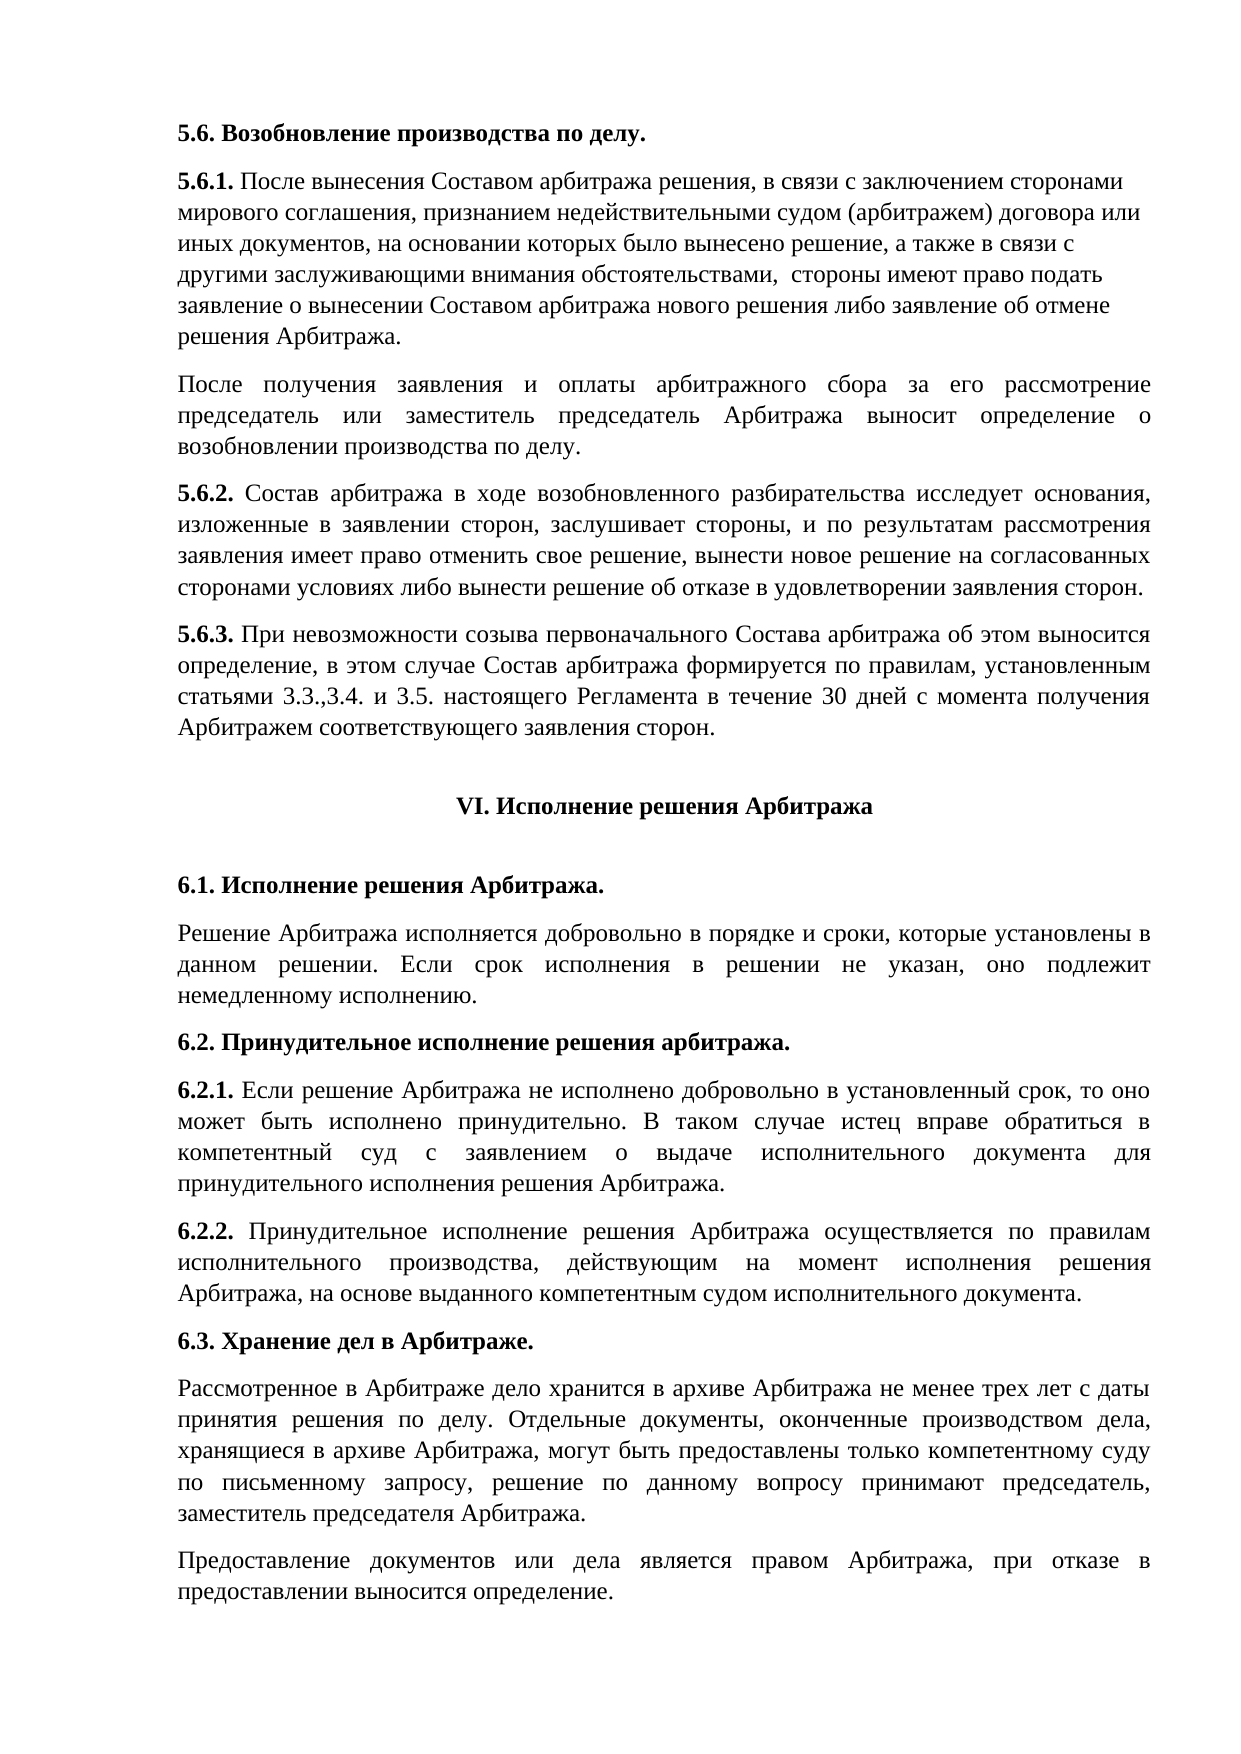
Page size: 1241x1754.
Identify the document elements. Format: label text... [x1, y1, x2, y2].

text Рассмотренное в Арбитраже дело хранится в архиве Арбитража не менее трех лет с даты принятия решения по делу. Отдельные документы, оконченные производством дела, хранящиеся в архиве Арбитража, могут быть предоставлены только компетентному суду по письменному запросу, решение по данному вопросу принимают председатель, заместитель председателя Арбитража. [177, 1373, 1152, 1526]
text 6.2.2. Принудительное исполнение решения Арбитража осуществляется по правилам исполнительного производства, действующим на момент исполнения решения Арбитража, на основе выданного компетентным судом исполнительного документа. [177, 1216, 1152, 1307]
text Предоставление документов или дела является правом Арбитража, при отказе в предоставлении выносится определение. [177, 1545, 1152, 1605]
text 6.2.1. Если решение Арбитража не исполнено добровольно в установленный срок, то оно может быть исполнено принудительно. В таком случае истец вправе обратиться в компетентный суд с заявлением о выдаче исполнительного документа для принудительного исполнения решения Арбитража. [177, 1075, 1152, 1197]
text После получения заявления и оплаты арбитражного сбора за его рассмотрение председатель или заместитель председатель Арбитража выносит определение о возобновлении производства по делу. [177, 369, 1152, 459]
text 5.6. Возобновление производства по делу. [177, 118, 1152, 147]
text 6.1. Исполнение решения Арбитража. [177, 839, 1152, 899]
text 5.6.3. При невозможности созыва первоначального Состава арбитража об этом выносится определение, в этом случае Состав арбитража формируется по правилам, установленным статьями 3.3.,3.4. и 3.5. настоящего Регламента в течение 30 дней с момента получения Арбитражем соответствующего заявления сторон. [177, 619, 1152, 741]
text VI. Исполнение решения Арбитража [177, 760, 1152, 820]
text 6.3. Хранение дел в Арбитраже. [177, 1326, 1152, 1354]
text Решение Арбитража исполняется добровольно в порядке и сроки, которые установлены в данном решении. Если срок исполнения в решении не указан, оно подлежит немедленному исполнению. [177, 918, 1152, 1008]
text 5.6.2. Состав арбитража в ходе возобновленного разбирательства исследует основания, изложенные в заявлении сторон, заслушивает стороны, и по результатам рассмотрения заявления имеет право отменить свое решение, вынести новое решение на согласованных сторонами условиях либо вынести решение об отказе в удовлетворении заявления сторон. [177, 478, 1152, 600]
text 5.6.1. После вынесения Составом арбитража решения, в связи с заключением сторонами мирового соглашения, признанием недействительными судом (арбитражем) договора или иных документов, на основании которых было вынесено решение, а также в связи с другими заслуживающими внимания обстоятельствами, стороны имеют право подать заявление о вынесении Составом арбитража нового решения либо заявление об отмене решения Арбитража. [177, 166, 1152, 350]
text 6.2. Принудительное исполнение решения арбитража. [177, 1027, 1152, 1056]
